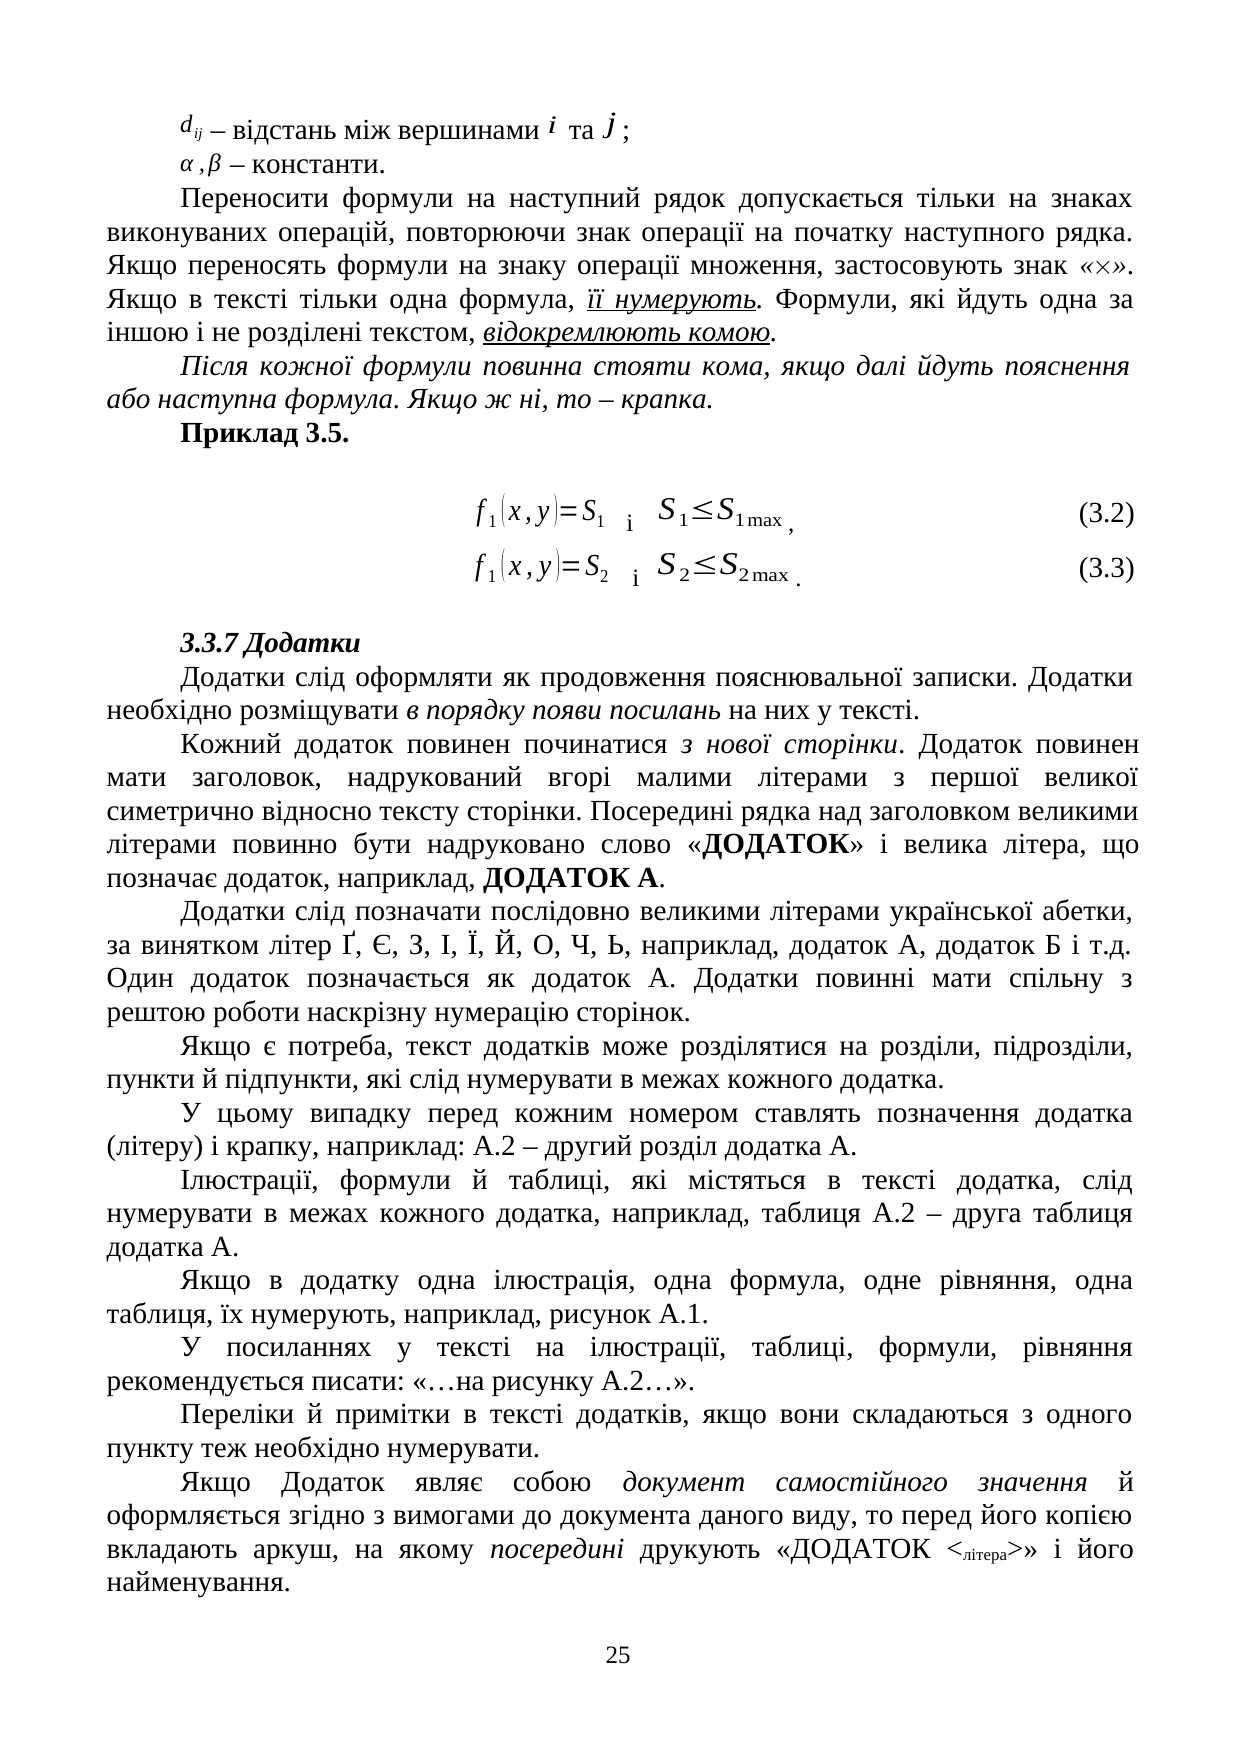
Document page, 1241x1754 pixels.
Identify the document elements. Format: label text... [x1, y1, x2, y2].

text – відстань між вершинами та ; [106, 106, 1104, 147]
text Приклад 3.5. [106, 415, 1134, 448]
text Переліки й примітки в тексті додатків, якщо вони складаються з одного пункту теж необхідно нумерувати. [106, 1397, 1134, 1464]
text Додатки слід оформляти як продовження пояснювальної записки. Додатки необхідно розміщувати в порядку появи посилань на них у тексті. [106, 659, 1134, 726]
table_cell і . [106, 541, 959, 596]
text Ілюстрації, формули й таблиці, які містяться в тексті додатка, слід нумерувати в межах кожного додатка, наприклад, таблиця А.2 – друга таблиця додатка А. [106, 1162, 1134, 1262]
text – константи. [106, 147, 1104, 180]
text Кожний додаток повинен починатися з нової сторінки. Додаток повинен мати заголовок, надрукований вгорі малими літерами з першої великої симетрично відносно тексту сторінки. Посередині рядка над заголовком великими літерами повинно бути надруковано слово «ДОДАТОК» і велика літера, що позначає додаток, наприклад, ДОДАТОК А. [106, 726, 1139, 893]
table_header (3.2) [959, 486, 1166, 541]
text У цьому випадку перед кожним номером ставлять позначення додатка (літеру) і крапку, наприклад: А.2 – другий розділ додатка А. [106, 1095, 1134, 1162]
text Якщо є потреба, текст додатків може розділятися на розділи, підрозділи, пункти й підпункти, які слід нумерувати в межах кожного додатка. [106, 1028, 1134, 1095]
text Переносити формули на наступний рядок допускається тільки на знаках виконуваних операцій, повторюючи знак операції на початку наступного рядка. Якщо переносять формули на знаку операції множення, застосовують знак «». Якщо в тексті тільки одна формула, її нумерують. Формули, які йдуть одна за іншою і не розділені текстом, відокремлюють комою. [106, 180, 1134, 348]
text Додатки слід позначати послідовно великими літерами української абетки, за винятком літер Ґ, Є, З, І, Ї, Й, О, Ч, Ь, наприклад, додаток А, додаток Б і т.д. Один додаток позначається як додаток А. Додатки повинні мати спільну з рештою роботи наскрізну нумерацію сторінок. [106, 893, 1134, 1028]
text 3.3.7 Додатки [106, 625, 1134, 659]
text У посиланнях у тексті на ілюстрації, таблиці, формули, рівняння рекомендується писати: «…на рисунку А.2…». [106, 1329, 1134, 1397]
table_cell (3.3) [959, 541, 1166, 596]
text Якщо в додатку одна ілюстрація, одна формула, одне рівняння, одна таблиця, їх нумерують, наприклад, рисунок А.1. [106, 1262, 1134, 1329]
text Якщо Додаток являє собою документ самостійного значення й оформляється згідно з вимогами до документа даного виду, то перед його копією вкладають аркуш, на якому посередині друкують «ДОДАТОК <літера>» і його найменування. [106, 1464, 1134, 1598]
table_header і , [106, 486, 959, 541]
text Після кожної формули повинна стояти кома, якщо далі йдуть пояснення або наступна формула. Якщо ж ні, то – крапка. [106, 348, 1134, 415]
